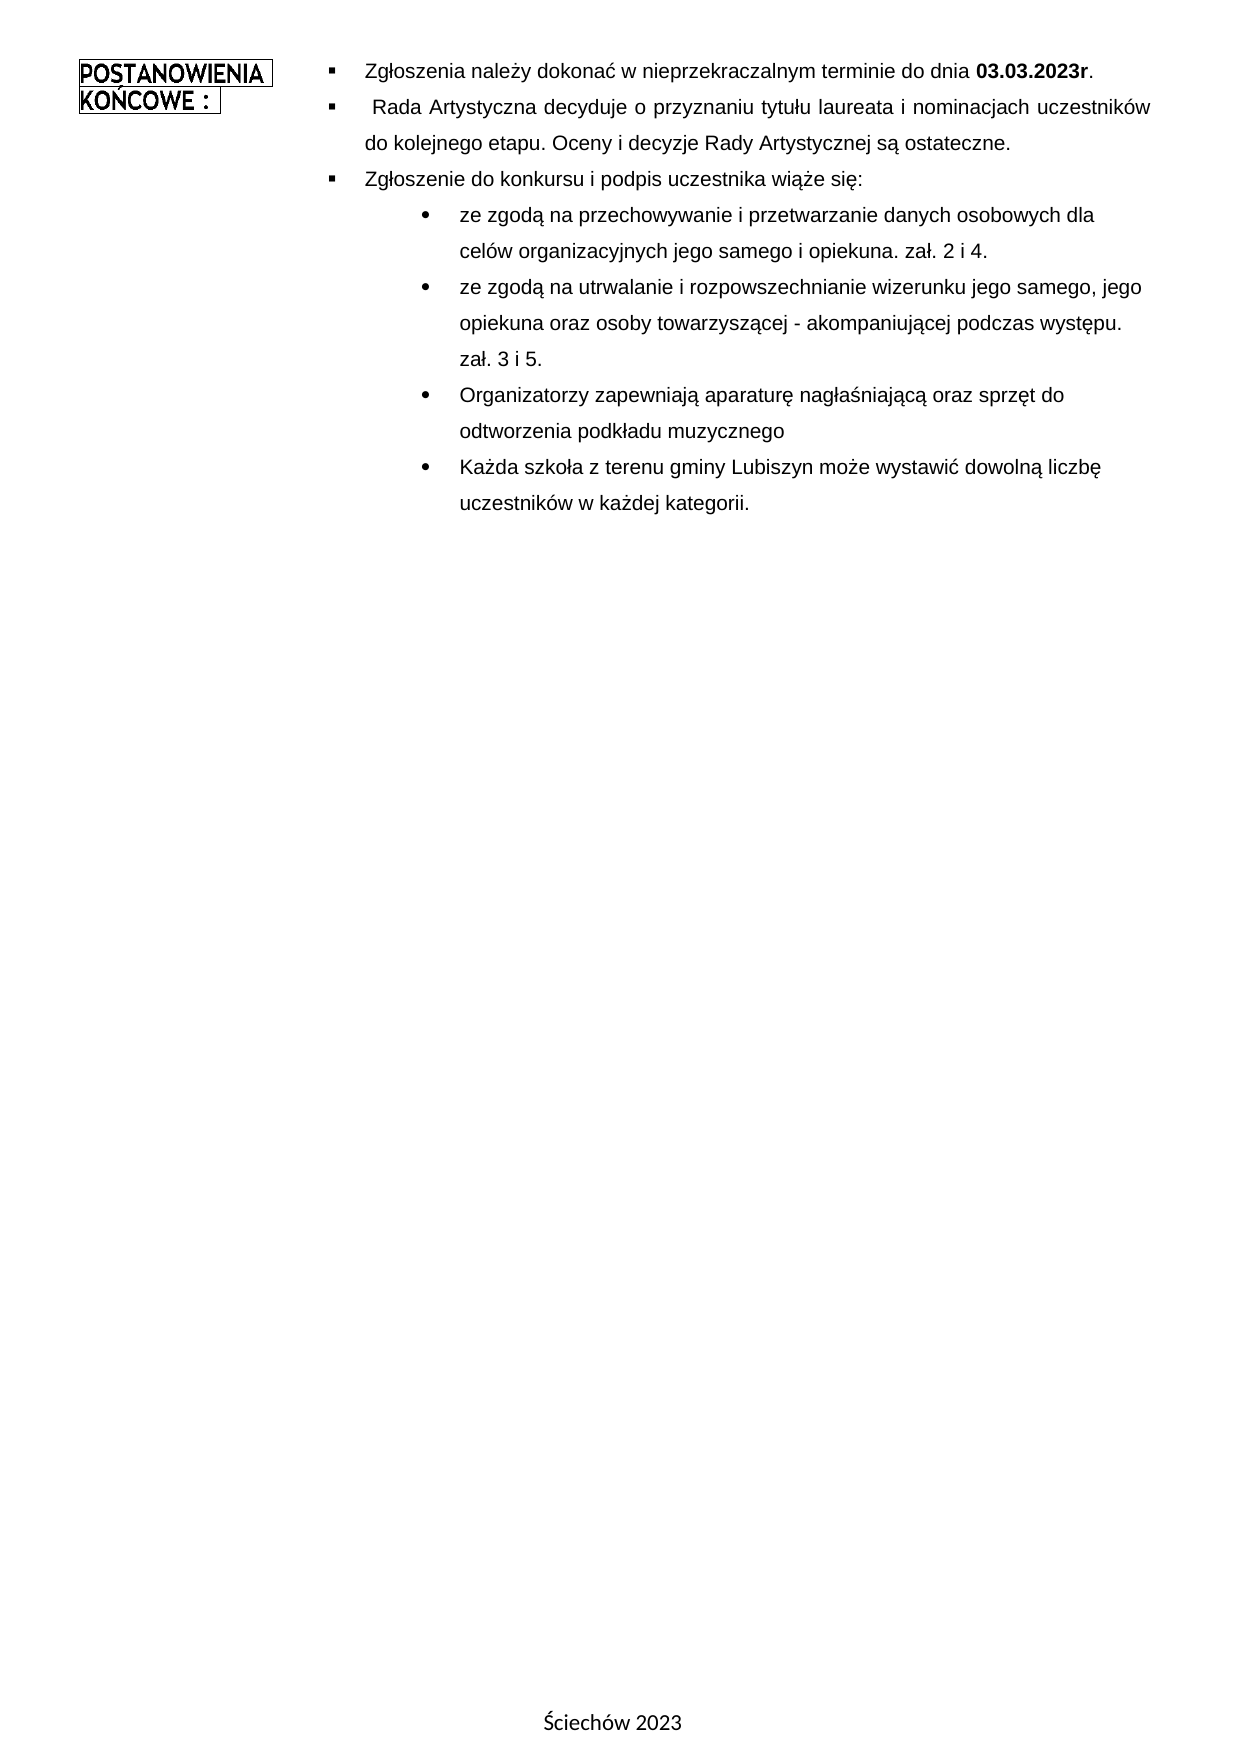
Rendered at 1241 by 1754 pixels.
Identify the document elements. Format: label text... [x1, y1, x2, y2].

table_header [74, 59, 311, 795]
table_header Zgłoszenia należy dokonać w nieprzekraczalnym terminie do dnia 03.03.2023r. Rada Artystyczna decyduje o przyznaniu tytułu laureata i nominacjach uczestników do kolejnego etapu. Oceny i decyzje Rady Artystycznej są ostateczne. Zgłoszenie do konkursu i podpis uczestnika wiąże się: ze zgodą na przechowywanie i przetwarzanie danych osobowych dla celów organizacyjnych jego samego i opiekuna. zał. 2 i 4. ze zgodą na utrwalanie i rozpowszechnianie wizerunku jego samego, jego opiekuna oraz osoby towarzyszącej - akompaniującej podczas występu. zał. 3 i 5. Organizatorzy zapewniają aparaturę nagłaśniającą oraz sprzęt do odtworzenia podkładu muzycznego Każda szkoła z terenu gminy Lubiszyn może wystawić dowolną liczbę uczestników w każdej kategorii. [311, 59, 1152, 795]
